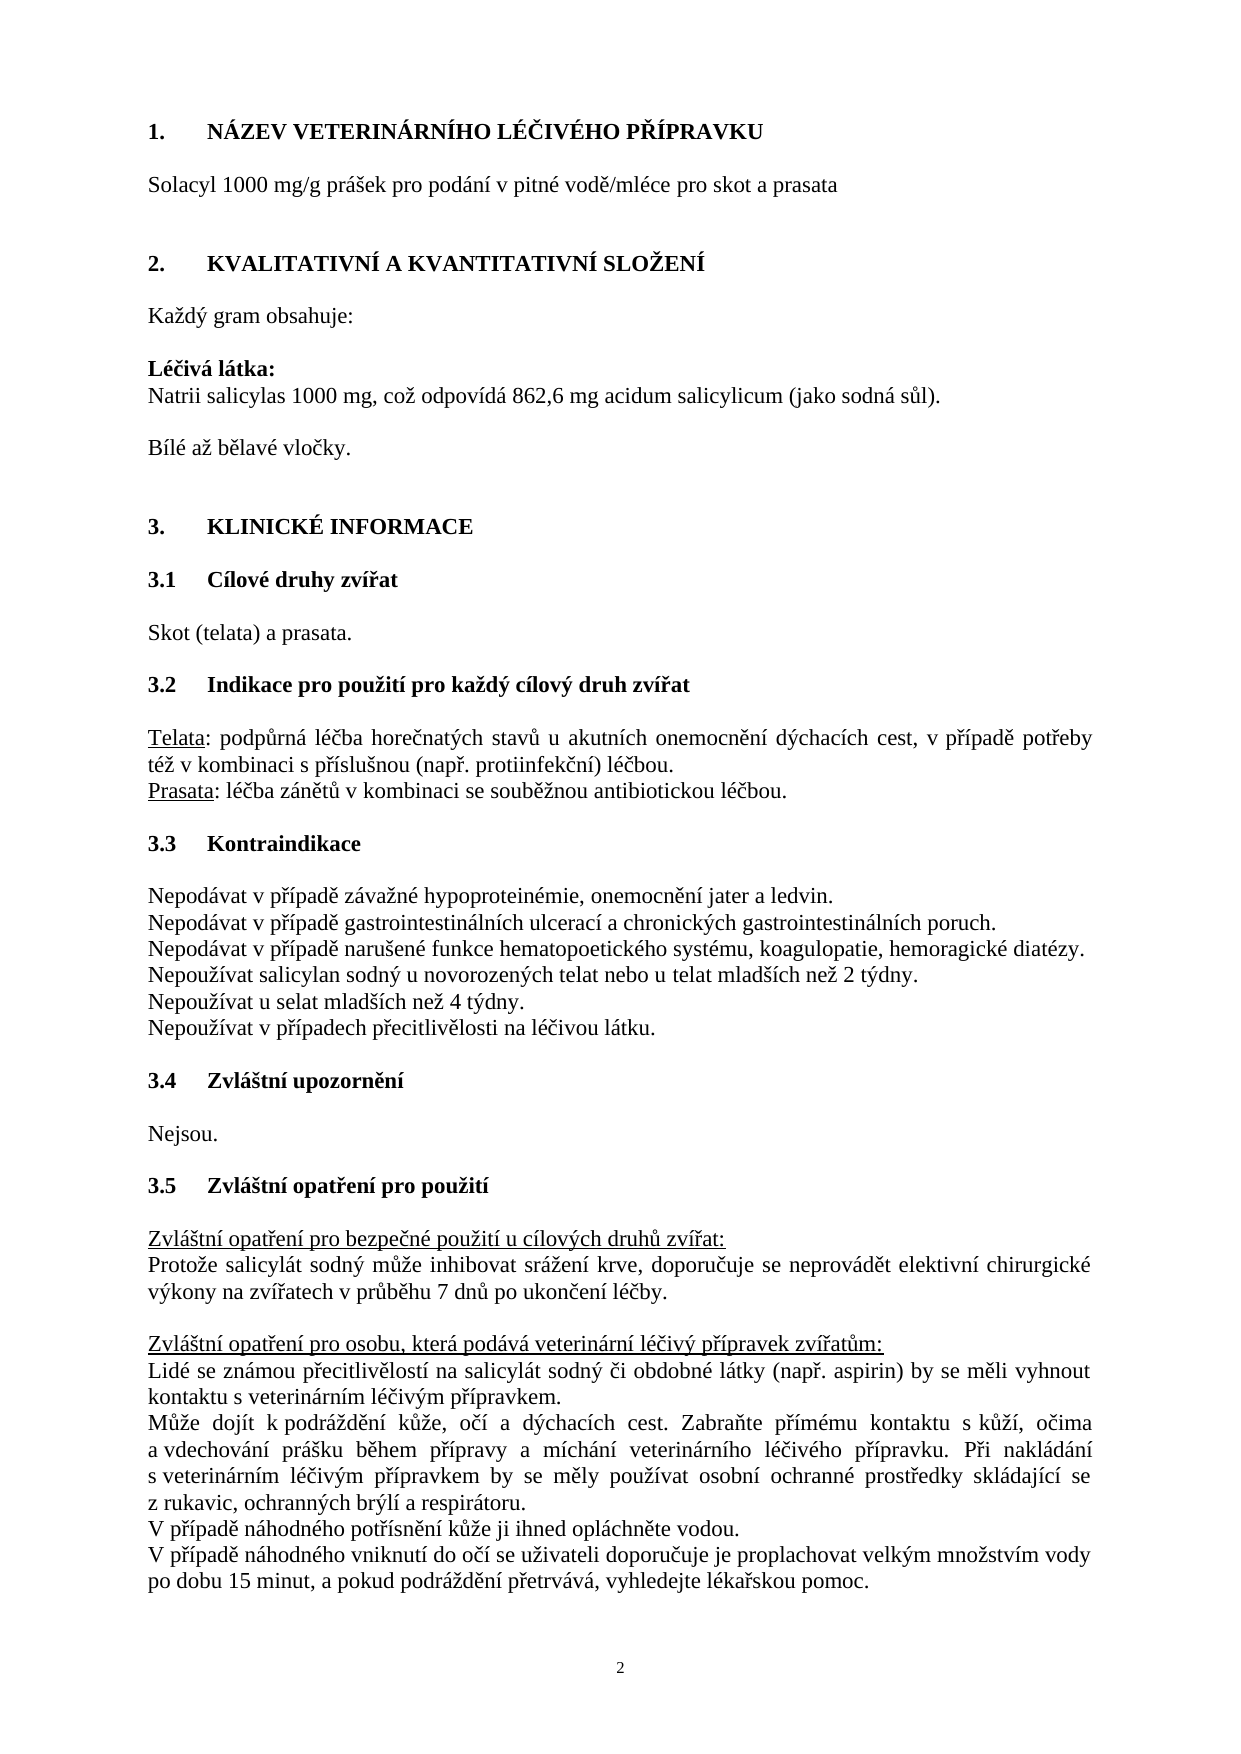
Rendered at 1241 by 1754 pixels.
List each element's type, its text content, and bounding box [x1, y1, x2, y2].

text Nepoužívat v případech přecitlivělosti na léčivou látku. [148, 1014, 1092, 1041]
text Telata: podpůrná léčba horečnatých stavů u akutních onemocnění dýchacích cest, v případě potřeby též v kombinaci s příslušnou (např. protiinfekční) léčbou. [148, 724, 1092, 777]
text Každý gram obsahuje: [148, 303, 1092, 329]
text 2. KVALITATIVNÍ A KVANTITATIVNÍ SLOŽENÍ [148, 250, 1092, 276]
text V případě náhodného potřísnění kůže ji ihned opláchněte vodou. [148, 1515, 1092, 1541]
text Natrii salicylas 1000 mg, což odpovídá 862,6 mg acidum salicylicum (jako sodná sůl). [148, 382, 1092, 408]
text 1. NÁZEV VETERINÁRNÍHO LÉČIVÉHO PŘÍPRAVKU [148, 118, 1092, 144]
text Může dojít k podráždění kůže, očí a dýchacích cest. Zabraňte přímému kontaktu s kůží, očima a vdechování prášku během přípravy a míchání veterinárního léčivého přípravku. Při nakládání s veterinárním léčivým přípravkem by se měly používat osobní ochranné prostředky skládající se z rukavic, ochranných brýlí a respirátoru. [148, 1409, 1092, 1515]
text 3.1 Cílové druhy zvířat [148, 566, 1092, 592]
text Nejsou. [148, 1119, 1092, 1146]
text Prasata: léčba zánětů v kombinaci se souběžnou antibiotickou léčbou. [148, 777, 1092, 803]
text V případě náhodného vniknutí do očí se uživateli doporučuje je proplachovat velkým množstvím vody po dobu 15 minut, a pokud podráždění přetrvává, vyhledejte lékařskou pomoc. [148, 1541, 1092, 1594]
text Protože salicylát sodný může inhibovat srážení krve, doporučuje se neprovádět elektivní chirurgické výkony na zvířatech v průběhu 7 dnů po ukončení léčby. [148, 1251, 1092, 1304]
text Nepodávat v případě narušené funkce hematopoetického systému, koagulopatie, hemoragické diatézy. [148, 935, 1092, 961]
text Bílé až bělavé vločky. [148, 434, 1092, 461]
text Nepoužívat salicylan sodný u novorozených telat nebo u telat mladších než 2 týdny. [148, 961, 1092, 988]
text Skot (telata) a prasata. [148, 619, 1092, 645]
text 3.4 Zvláštní upozornění [148, 1067, 1092, 1093]
text 3. KLINICKÉ INFORMACE [148, 513, 1092, 540]
text Zvláštní opatření pro osobu, která podává veterinární léčivý přípravek zvířatům: [148, 1330, 1092, 1357]
text 3.5 Zvláštní opatření pro použití [148, 1172, 1092, 1199]
text Léčivá látka: [148, 355, 1092, 382]
text Lidé se známou přecitlivělostí na salicylát sodný či obdobné látky (např. aspirin) by se měli vyhnout kontaktu s veterinárním léčivým přípravkem. [148, 1357, 1092, 1409]
text 3.2 Indikace pro použití pro každý cílový druh zvířat [148, 672, 1092, 698]
text Zvláštní opatření pro bezpečné použití u cílových druhů zvířat: [148, 1225, 1092, 1251]
text 3.3 Kontraindikace [148, 830, 1092, 856]
text Nepodávat v případě závažné hypoproteinémie, onemocnění jater a ledvin. [148, 882, 1092, 909]
text Solacyl 1000 mg/g prášek pro podání v pitné vodě/mléce pro skot a prasata [148, 171, 1092, 197]
text Nepoužívat u selat mladších než 4 týdny. [148, 988, 1098, 1014]
text Nepodávat v případě gastrointestinálních ulcerací a chronických gastrointestinálních poruch. [148, 909, 1098, 935]
